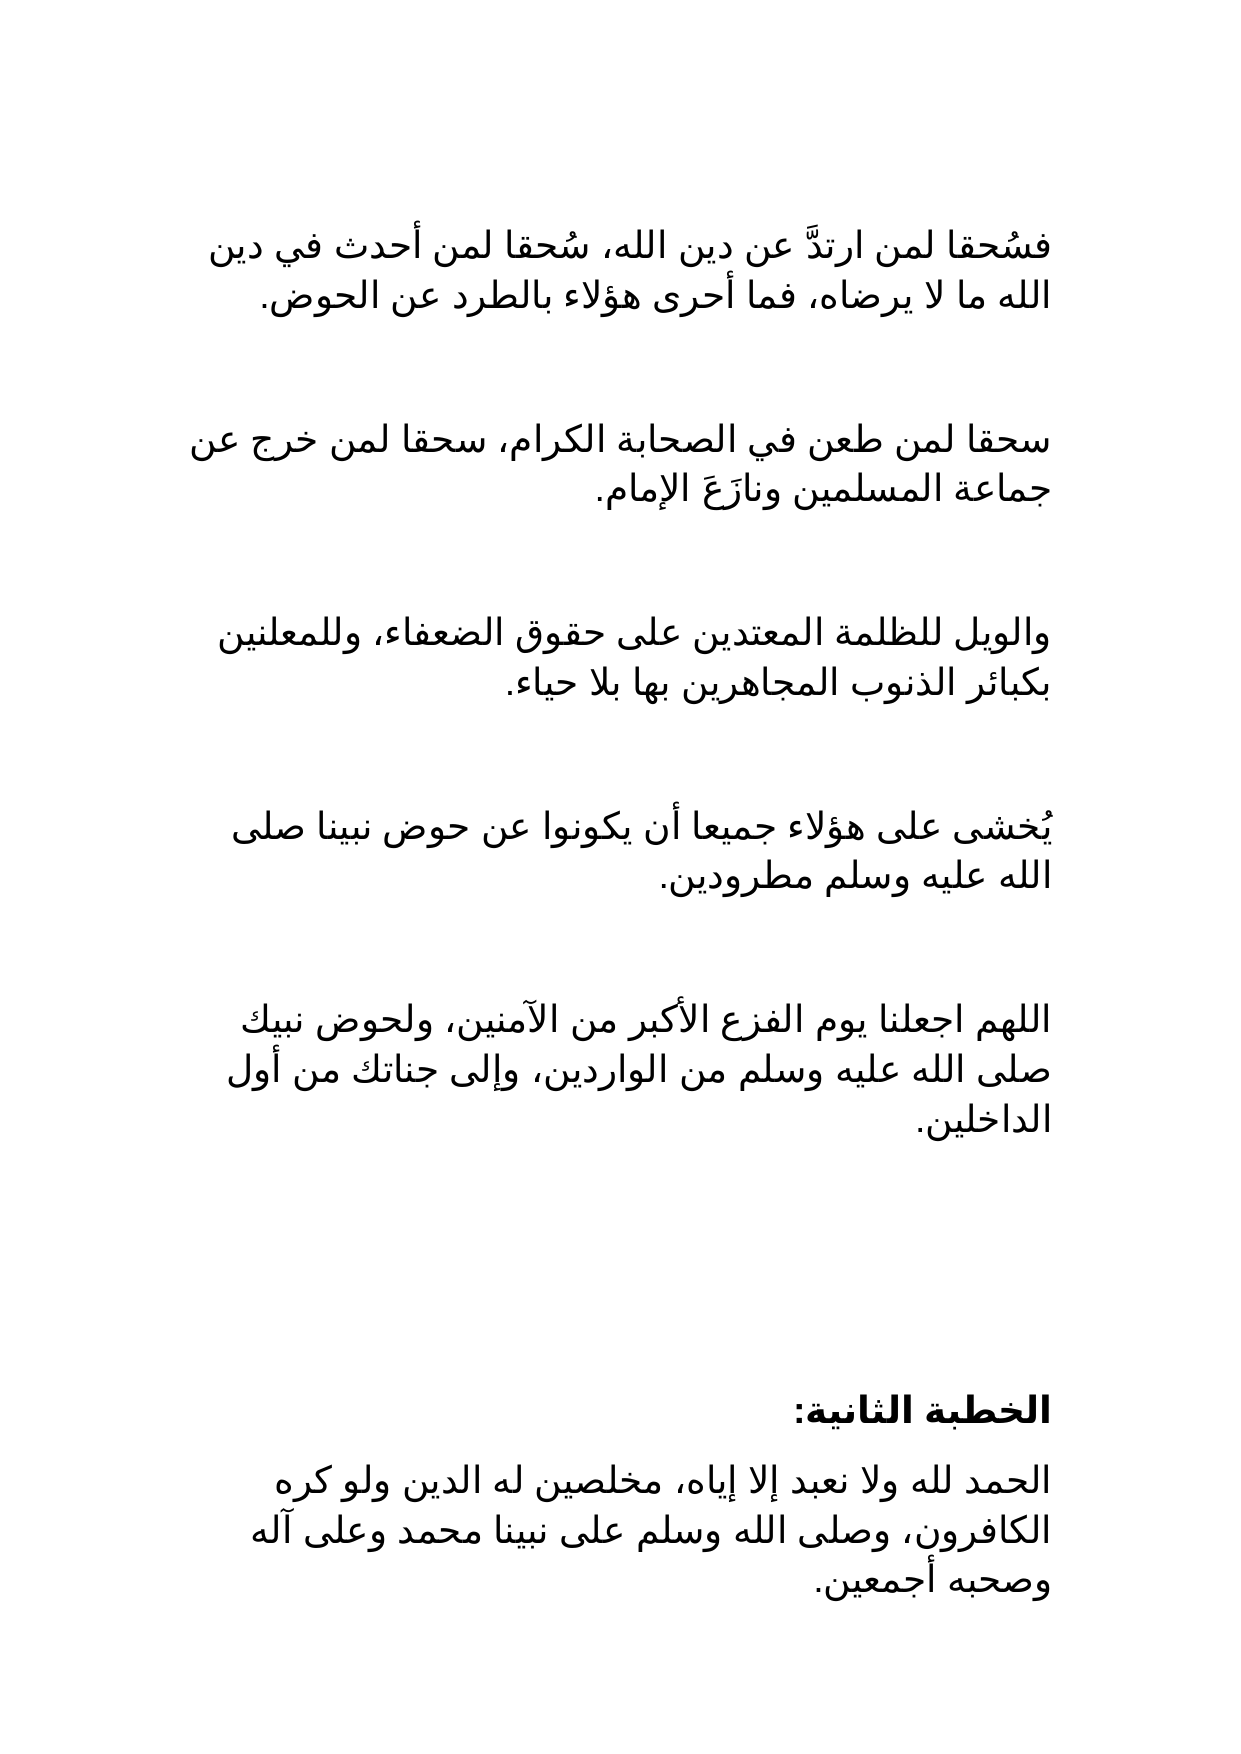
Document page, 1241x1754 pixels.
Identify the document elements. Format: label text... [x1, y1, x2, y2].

text الحمد لله ولا نعبد إلا إياه، مخلصين له الدين ولو كره الكافرون، وصلى الله وسلم على نبينا محمد وعلى آله وصحبه أجمعين. [187, 1458, 1053, 1601]
text سحقا لمن طعن في الصحابة الكرام، سحقا لمن خرج عن جماعة المسلمين ونازَعَ الإمام. [187, 417, 1053, 510]
text الخطبة الثانية: [187, 1388, 1053, 1431]
text اللهم اجعلنا يوم الفزع الأكبر من الآمنين، ولحوض نبيك صلى الله عليه وسلم من الواردين، وإلى جناتك من أول الداخلين. [187, 998, 1053, 1140]
text والويل للظلمة المعتدين على حقوق الضعفاء، وللمعلنين بكبائر الذنوب المجاهرين بها بلا حياء. [187, 611, 1053, 703]
text يُخشى على هؤلاء جميعا أن يكونوا عن حوض نبينا صلى الله عليه وسلم مطرودين. [187, 804, 1053, 897]
text فسُحقا لمن ارتدَّ عن دين الله، سُحقا لمن أحدث في دين الله ما لا يرضاه، فما أحرى هؤلاء بالطرد عن الحوض. [187, 223, 1053, 316]
